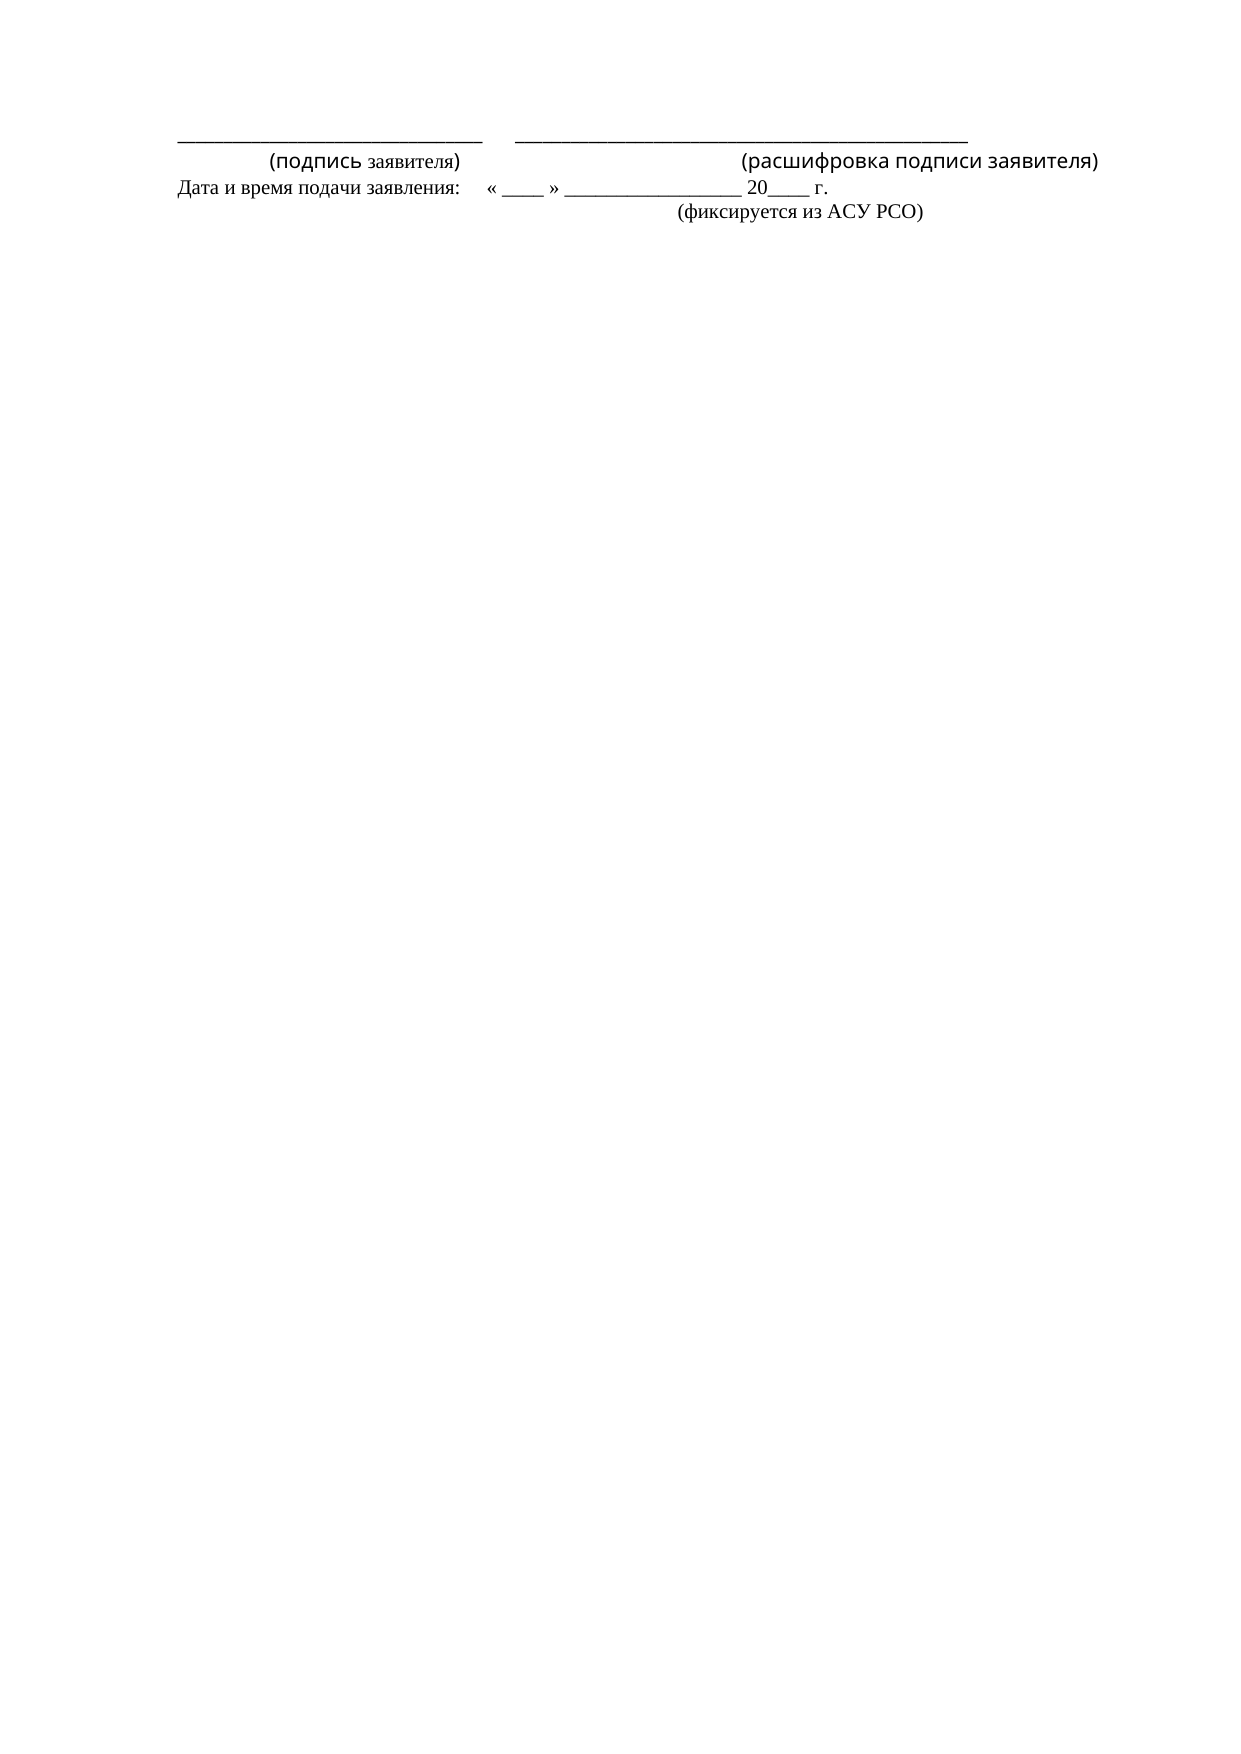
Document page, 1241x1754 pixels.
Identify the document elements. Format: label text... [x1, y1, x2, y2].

text (фиксируется из АСУ РСО) [177, 199, 1152, 223]
text _________________________________ _________________________________________________ [177, 118, 1152, 147]
text (подпись заявителя) (расшифровка подписи заявителя) [177, 147, 1152, 175]
text Дата и время подачи заявления: « ____ » _________________ 20____ г. [177, 175, 1152, 199]
